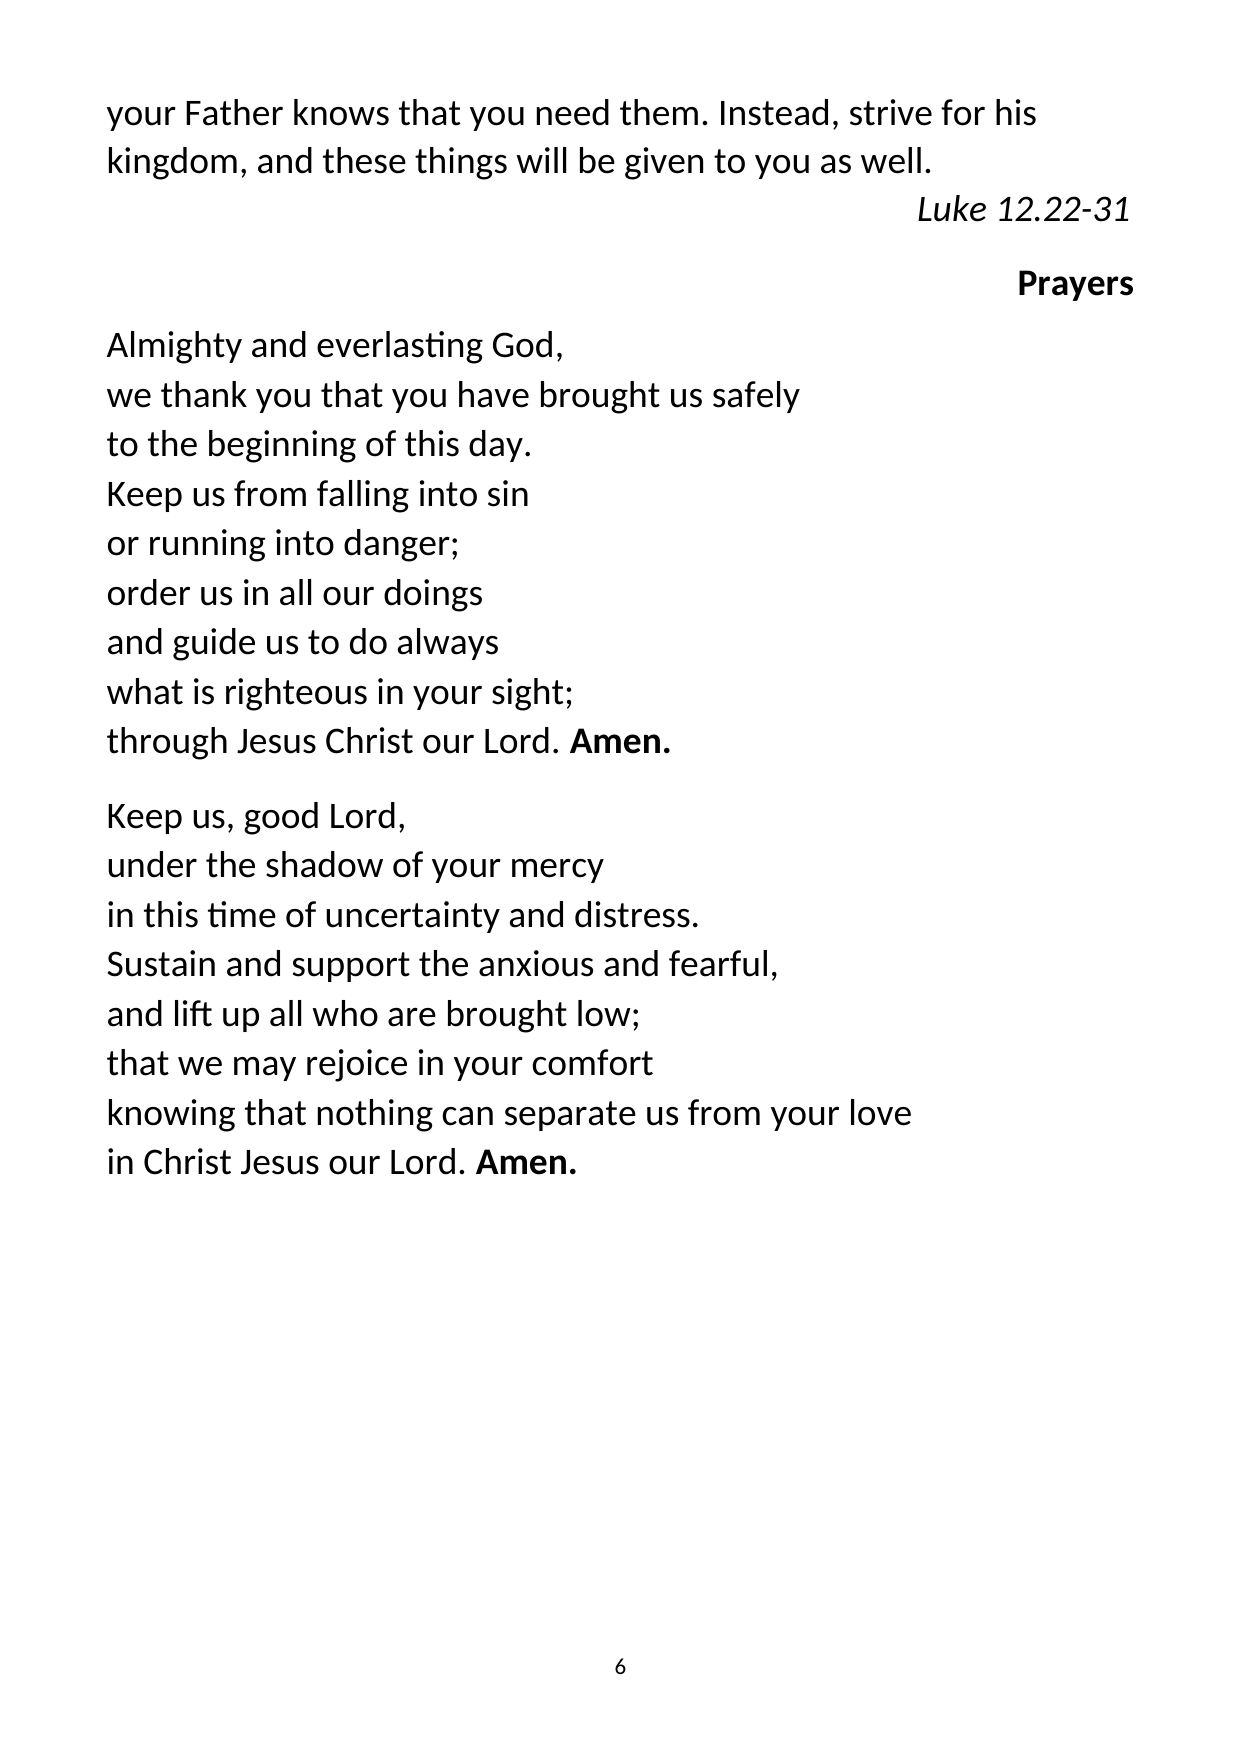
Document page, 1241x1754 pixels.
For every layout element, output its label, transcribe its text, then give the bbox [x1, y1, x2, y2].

text Luke 12.22-31 [106, 185, 1134, 231]
text Almighty and everlasting God, we thank you that you have brought us safely to the beginning of this day. Keep us from falling into sin or running into danger; order us in all our doings and guide us to do always what is righteous in your sight; through Jesus Christ our Lord. Amen. [106, 321, 1134, 763]
text Keep us, good Lord, under the shadow of your mercy in this time of uncertainty and distress. Sustain and support the anxious and fearful, and lift up all who are brought low; that we may rejoice in your comfort knowing that nothing can separate us from your love in Christ Jesus our Lord. Amen. [106, 792, 1134, 1184]
text Prayers [106, 259, 1134, 305]
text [106, 89, 1134, 183]
